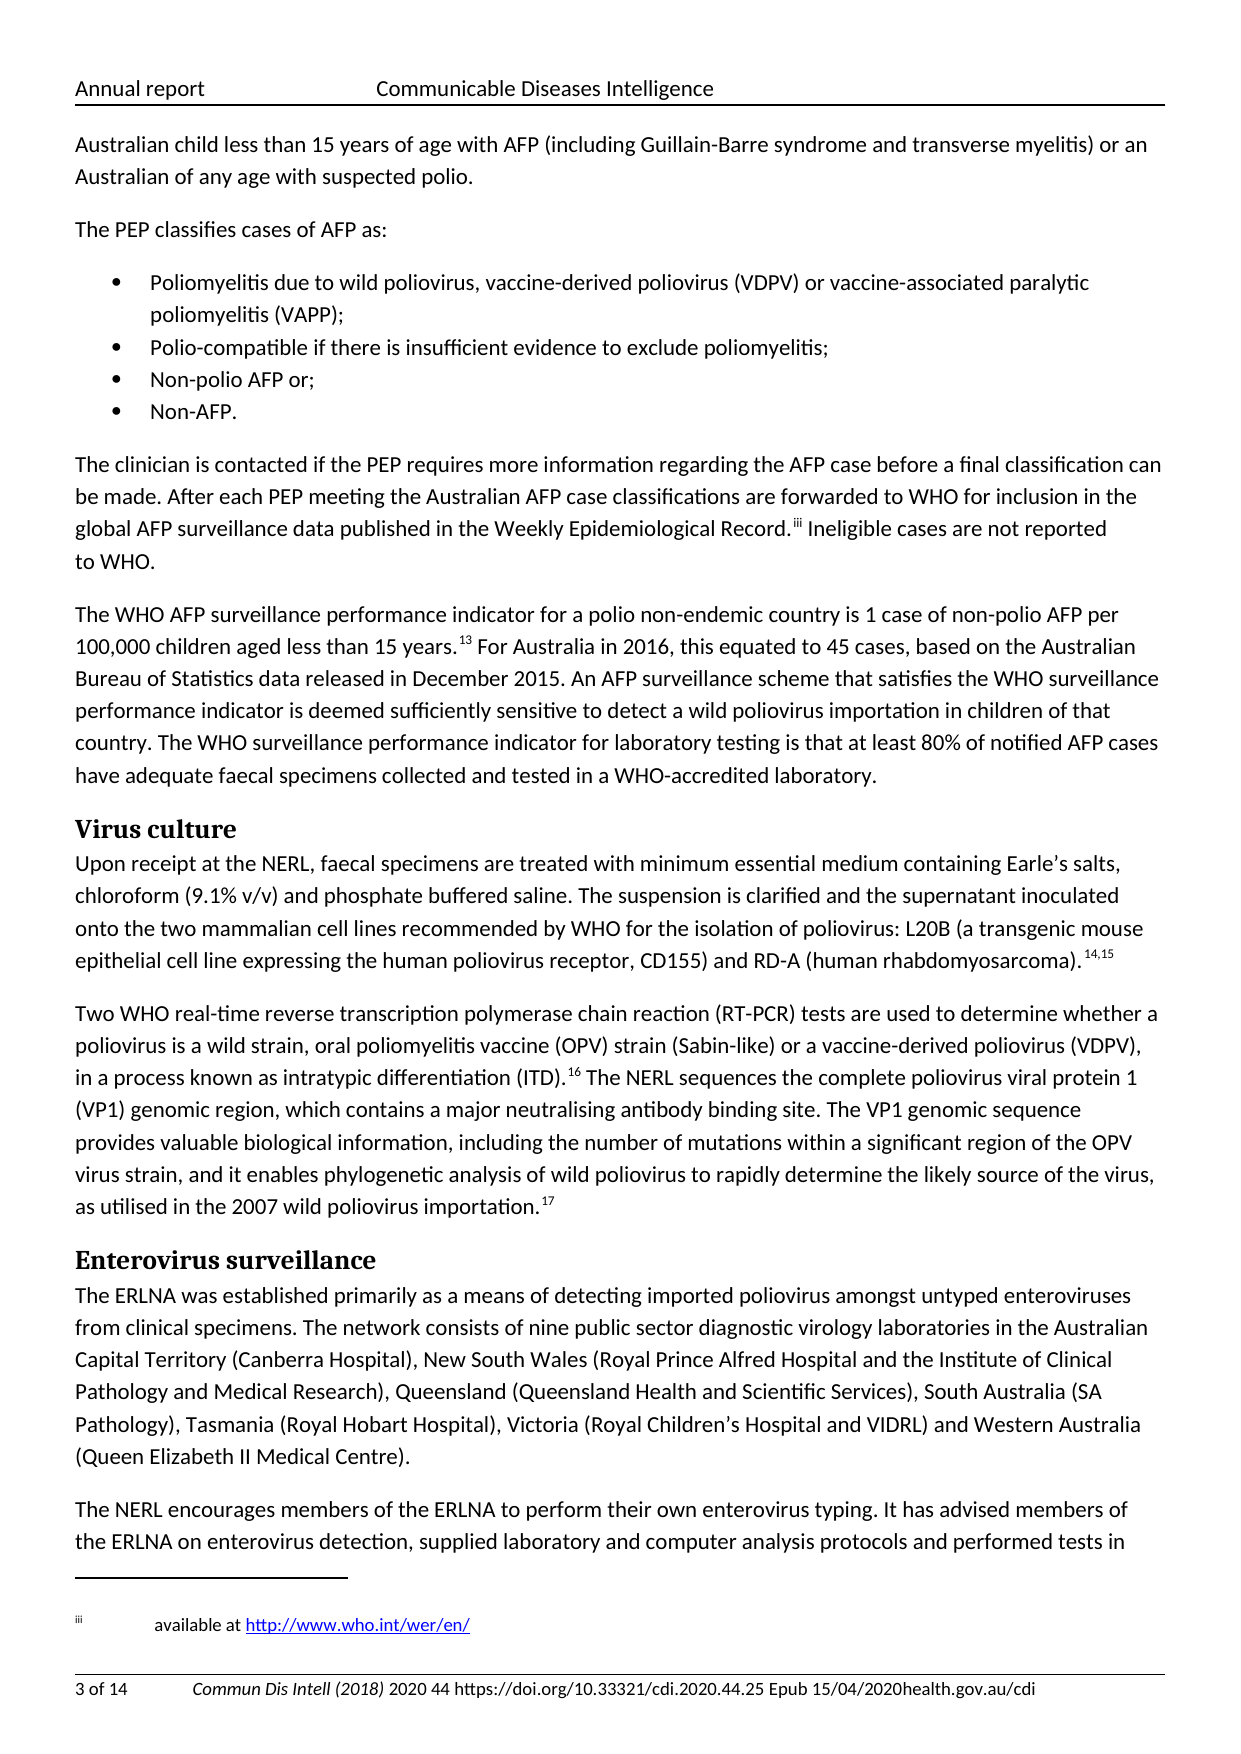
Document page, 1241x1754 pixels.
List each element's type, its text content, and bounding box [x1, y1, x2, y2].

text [75, 1495, 1165, 1555]
text Two WHO real-time reverse transcription polymerase chain reaction (RT-PCR) tests are used to determine whether a poliovirus is a wild strain, oral poliomyelitis vaccine (OPV) strain (Sabin-like) or a vaccine-derived poliovirus (VDPV), in a process known as intratypic differentiation (ITD).16 The NERL sequences the complete poliovirus viral protein 1 (VP1) genomic region, which contains a major neutralising antibody binding site. The VP1 genomic sequence provides valuable biological information, including the number of mutations within a significant region of the OPV virus strain, and it enables phylogenetic analysis of wild poliovirus to rapidly determine the likely source of the virus, as utilised in the 2007 wild poliovirus importation.17 [75, 999, 1165, 1220]
subtitle Enterovirus surveillance [75, 1245, 1165, 1276]
list Non-polio AFP or; [112, 365, 1165, 393]
text Upon receipt at the NERL, faecal specimens are treated with minimum essential medium containing Earle’s salts, chloroform (9.1% v/v) and phosphate buffered saline. The suspension is clarified and the supernatant inoculated onto the two mammalian cell lines recommended by WHO for the isolation of poliovirus: L20B (a transgenic mouse epithelial cell line expressing the human poliovirus receptor, CD155) and RD-A (human rhabdomyosarcoma).14,15 [75, 849, 1165, 974]
subtitle Virus culture [75, 814, 1165, 845]
text The clinician is contacted if the PEP requires more information regarding the AFP case before a final classification can be made. After each PEP meeting the Australian AFP case classifications are forwarded to WHO for inclusion in the global AFP surveillance data published in the Weekly Epidemiological Record. Ineligible cases are not reported to WHO. [75, 450, 1165, 575]
text The WHO AFP surveillance performance indicator for a polio non-endemic country is 1 case of non-polio AFP per 100,000 children aged less than 15 years.13 For Australia in 2016, this equated to 45 cases, based on the Australian Bureau of Statistics data released in December 2015. An AFP surveillance scheme that satisfies the WHO surveillance performance indicator is deemed sufficiently sensitive to detect a wild poliovirus importation in children of that country. The WHO surveillance performance indicator for laboratory testing is that at least 80% of notified AFP cases have adequate faecal specimens collected and tested in a WHO-accredited laboratory. [75, 600, 1165, 789]
list Non-AFP. [112, 397, 1165, 425]
list Poliomyelitis due to wild poliovirus, vaccine-derived poliovirus (VDPV) or vaccine-associated paralytic poliomyelitis (VAPP); [112, 268, 1165, 329]
list Polio-compatible if there is insufficient evidence to exclude poliomyelitis; [112, 333, 1165, 361]
text The PEP classifies cases of AFP as: [75, 215, 1165, 243]
text The ERLNA was established primarily as a means of detecting imported poliovirus amongst untyped enteroviruses from clinical specimens. The network consists of nine public sector diagnostic virology laboratories in the Australian Capital Territory (Canberra Hospital), New South Wales (Royal Prince Alfred Hospital and the Institute of Clinical Pathology and Medical Research), Queensland (Queensland Health and Scientific Services), South Australia (SA Pathology), Tasmania (Royal Hobart Hospital), Victoria (Royal Children’s Hospital and VIDRL) and Western Australia (Queen Elizabeth II Medical Centre). [75, 1281, 1165, 1470]
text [75, 130, 1165, 190]
